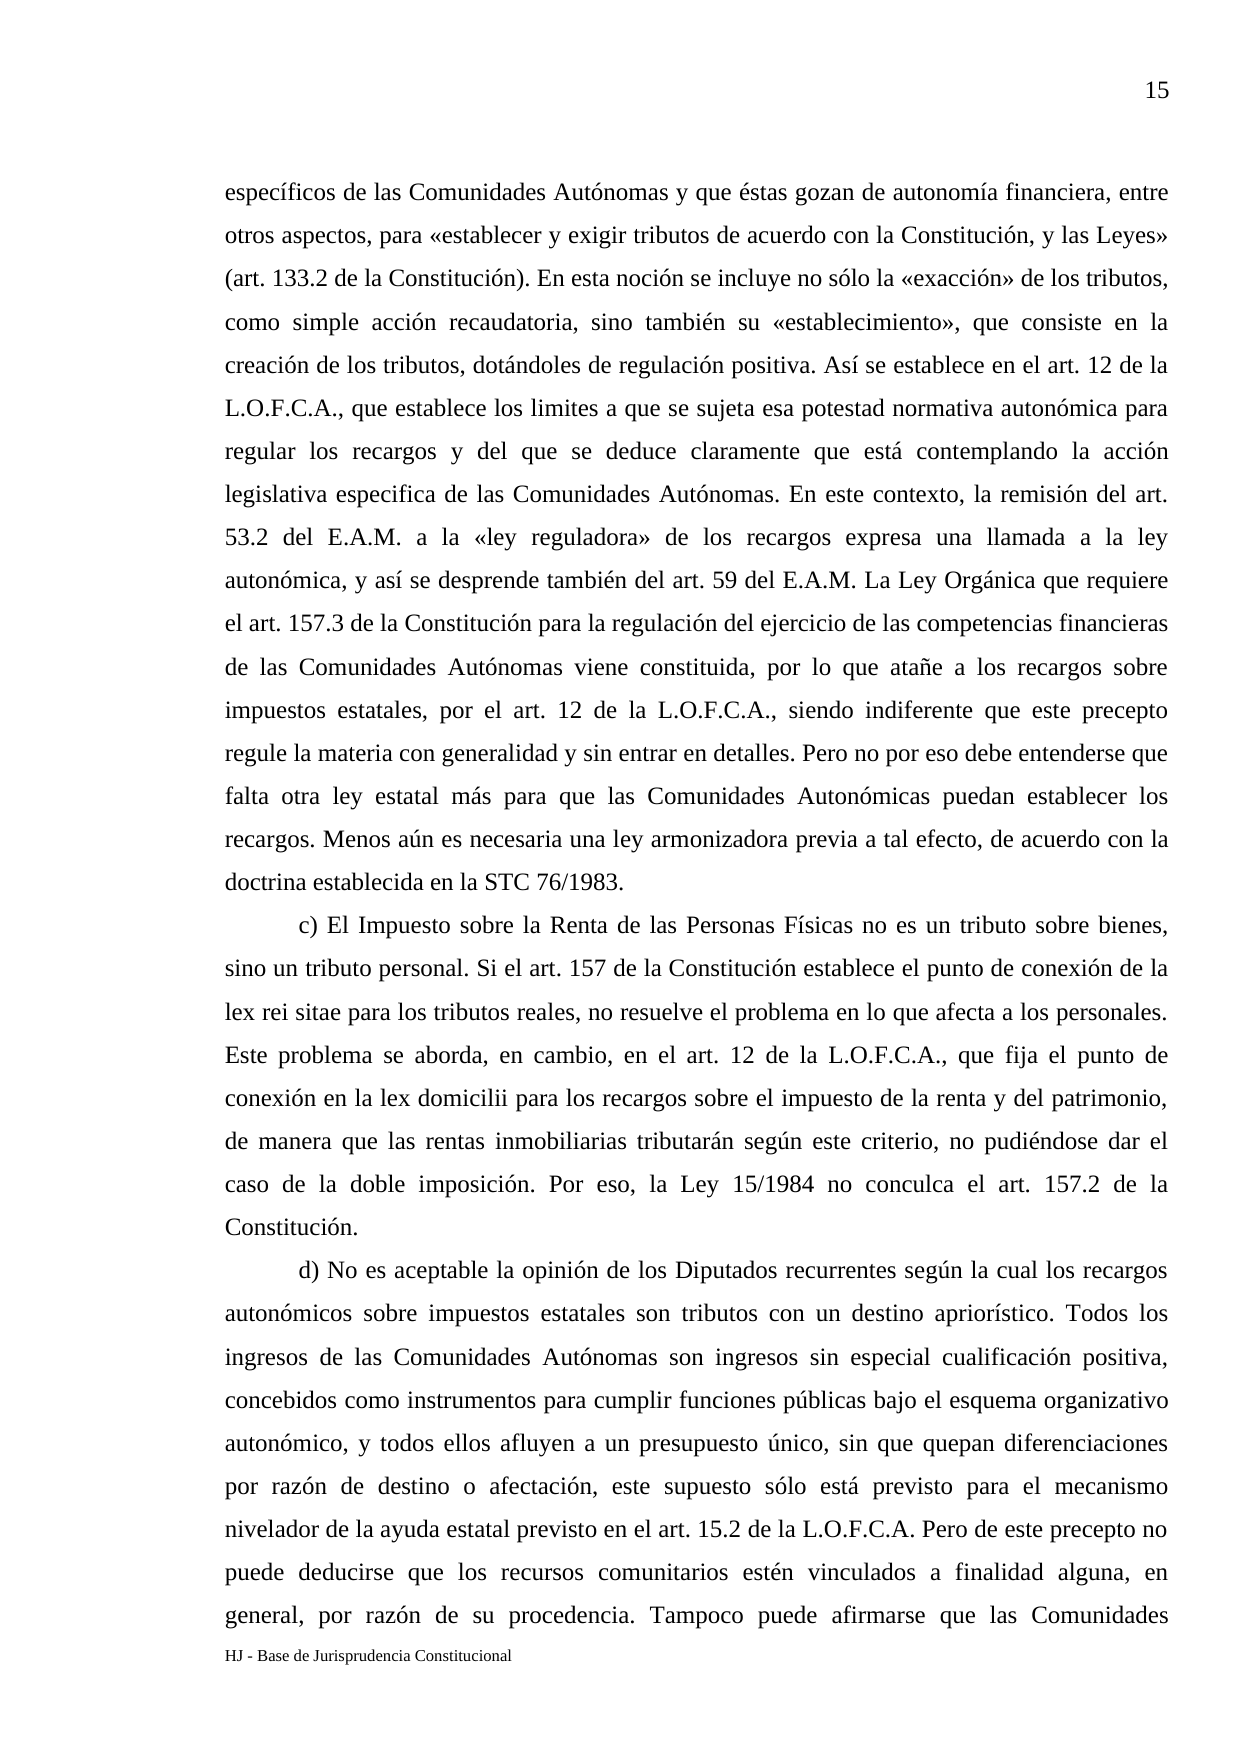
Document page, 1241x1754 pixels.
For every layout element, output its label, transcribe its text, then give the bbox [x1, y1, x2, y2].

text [224, 1255, 1169, 1629]
text c) El Impuesto sobre la Renta de las Personas Físicas no es un tributo sobre bienes, sino un tributo personal. Si el art. 157 de la Constitución establece el punto de conexión de la lex rei sitae para los tributos reales, no resuelve el problema en lo que afecta a los personales. Este problema se aborda, en cambio, en el art. 12 de la L.O.F.C.A., que fija el punto de conexión en la lex domicilii para los recargos sobre el impuesto de la renta y del patrimonio, de manera que las rentas inmobiliarias tributarán según este criterio, no pudiéndose dar el caso de la doble imposición. Por eso, la Ley 15/1984 no conculca el art. 157.2 de la Constitución. [224, 910, 1169, 1241]
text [224, 177, 1169, 896]
